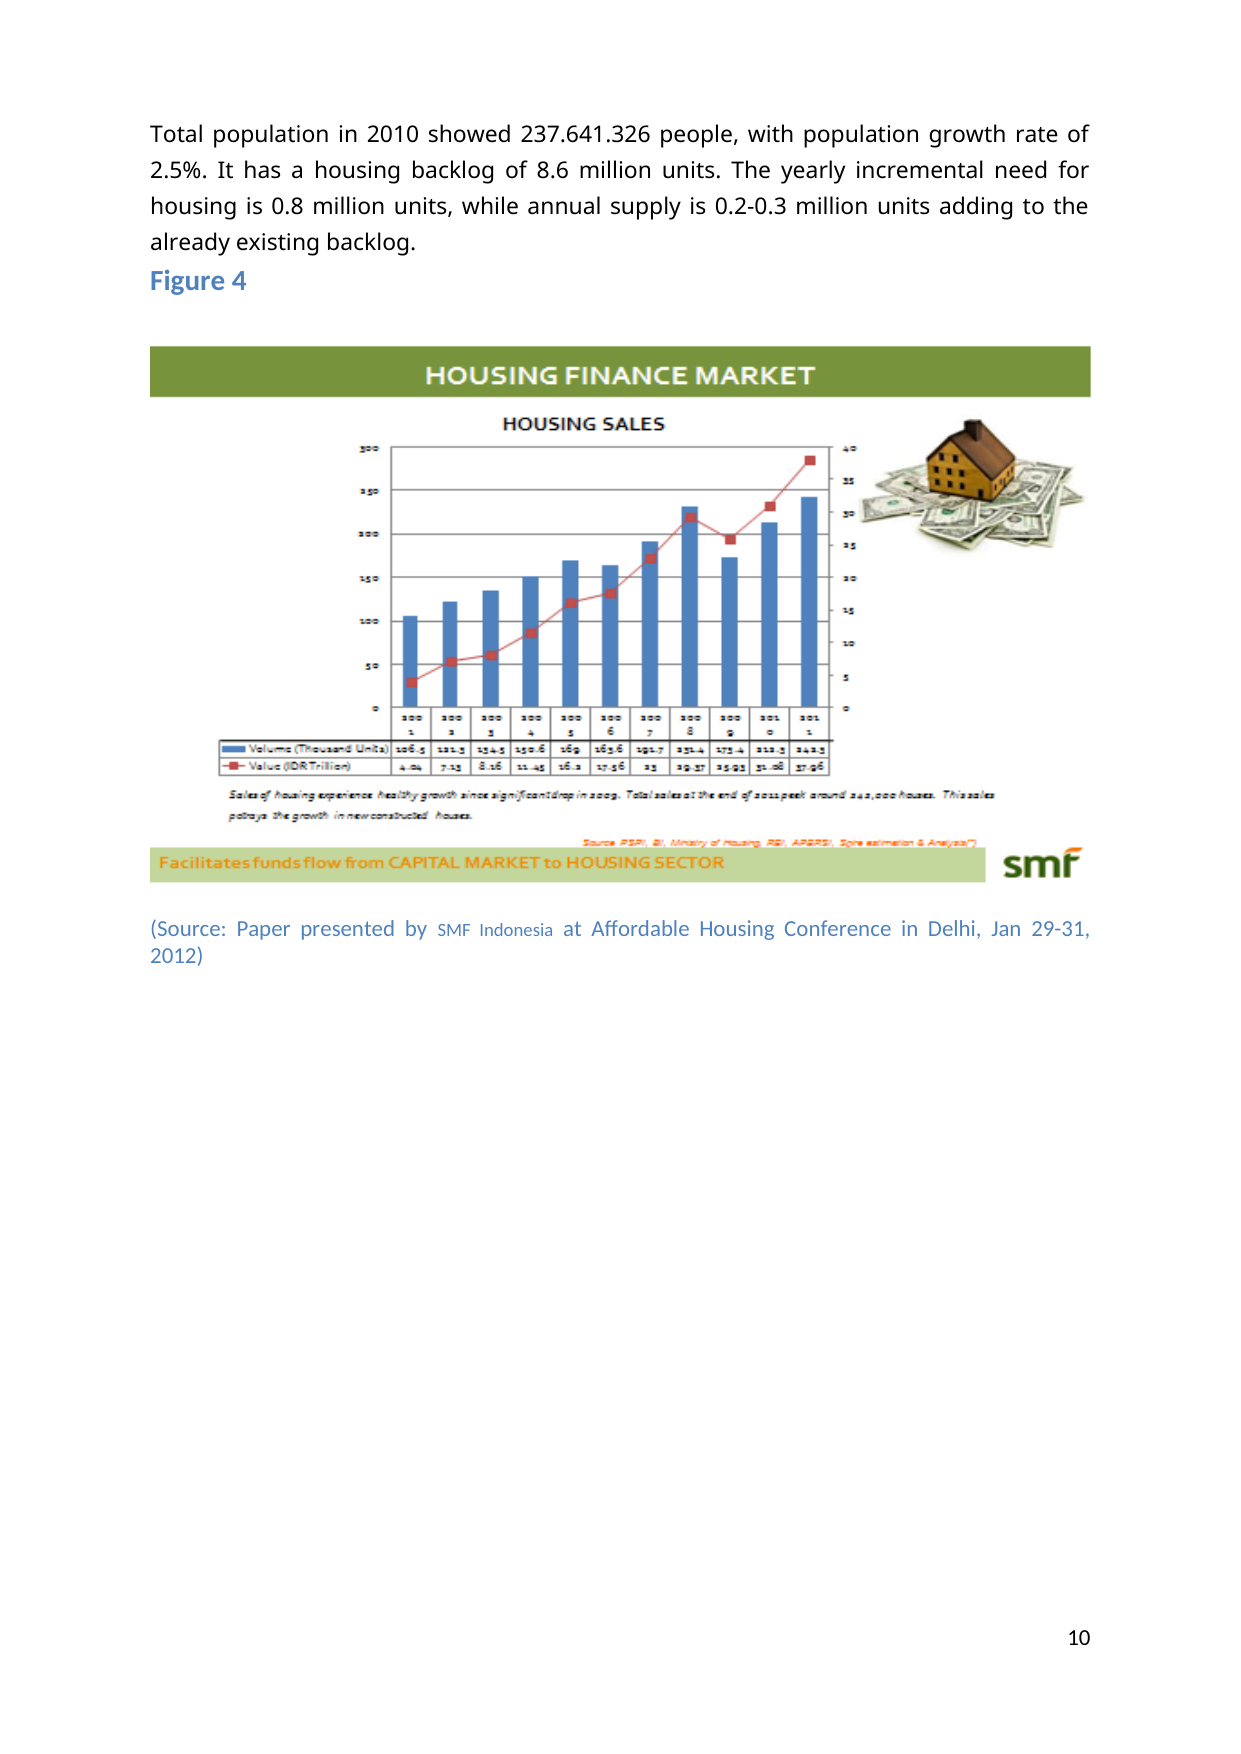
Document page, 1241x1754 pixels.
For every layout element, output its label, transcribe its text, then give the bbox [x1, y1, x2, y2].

text (Source: Paper presented by SMF Indonesia at Affordable Housing Conference in Delhi, Jan 29-31, 2012) [150, 914, 1090, 970]
text Figure 4 [150, 262, 1090, 297]
picture [150, 318, 1091, 889]
text Total population in 2010 showed 237.641.326 people, with population growth rate of 2.5%. It has a housing backlog of 8.6 million units. The yearly incremental need for housing is 0.8 million units, while annual supply is 0.2-0.3 million units adding to the already existing backlog. [150, 118, 1090, 257]
